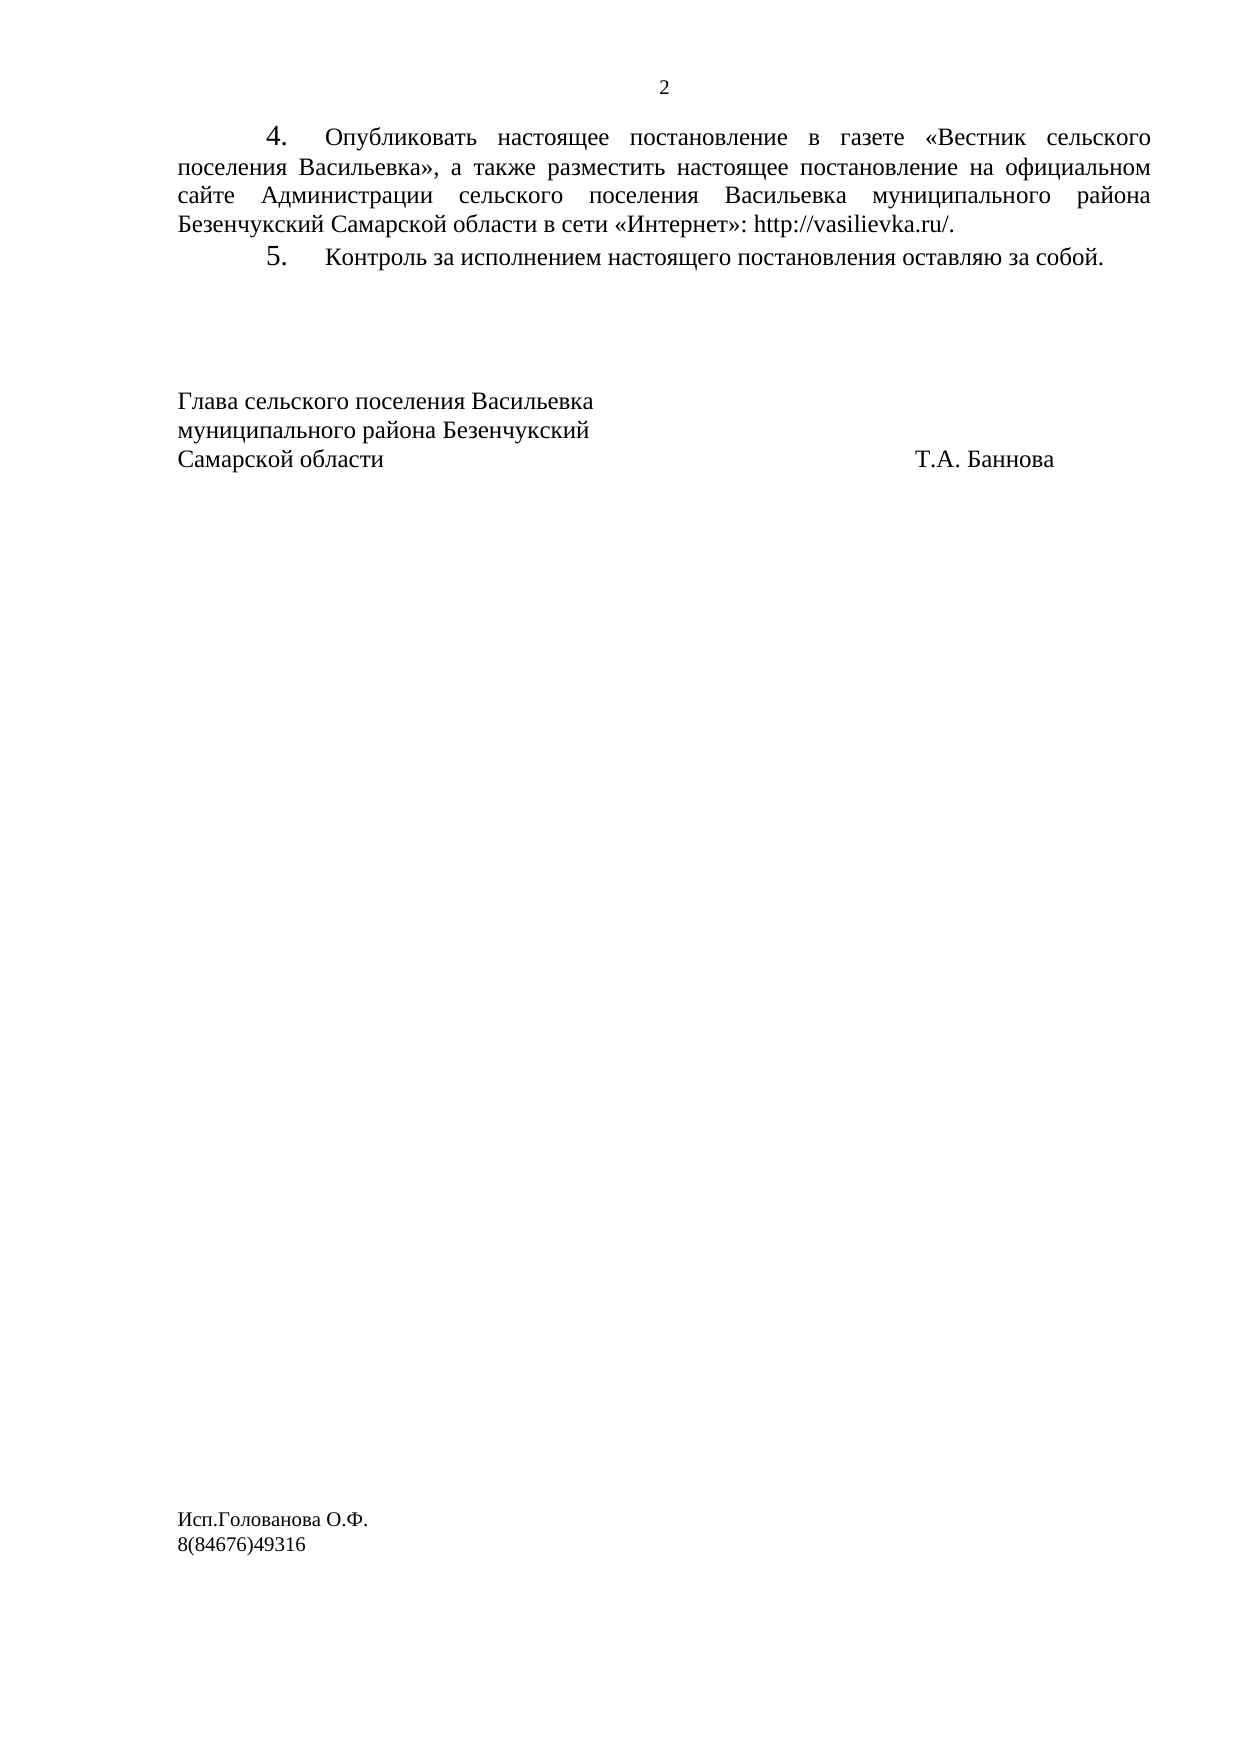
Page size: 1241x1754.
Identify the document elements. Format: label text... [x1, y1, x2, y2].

list Контроль за исполнением настоящего постановления оставляю за собой. [177, 238, 1152, 271]
text муниципального района Безенчукский [177, 415, 1152, 444]
text Самарской области Т.А. Баннова [177, 444, 1152, 473]
list Опубликовать настоящее постановление в газете «Вестник сельского поселения Васильевка», а также разместить настоящее постановление на официальном сайте Администрации сельского поселения Васильевка муниципального района Безенчукский Самарской области в сети «Интернет»: http://vasilievka.ru/. [177, 118, 1152, 238]
text Исп.Голованова О.Ф. [177, 1507, 1152, 1531]
text 8(84676)49316 [177, 1531, 1152, 1556]
text Глава сельского поселения Васильевка [177, 386, 1152, 415]
